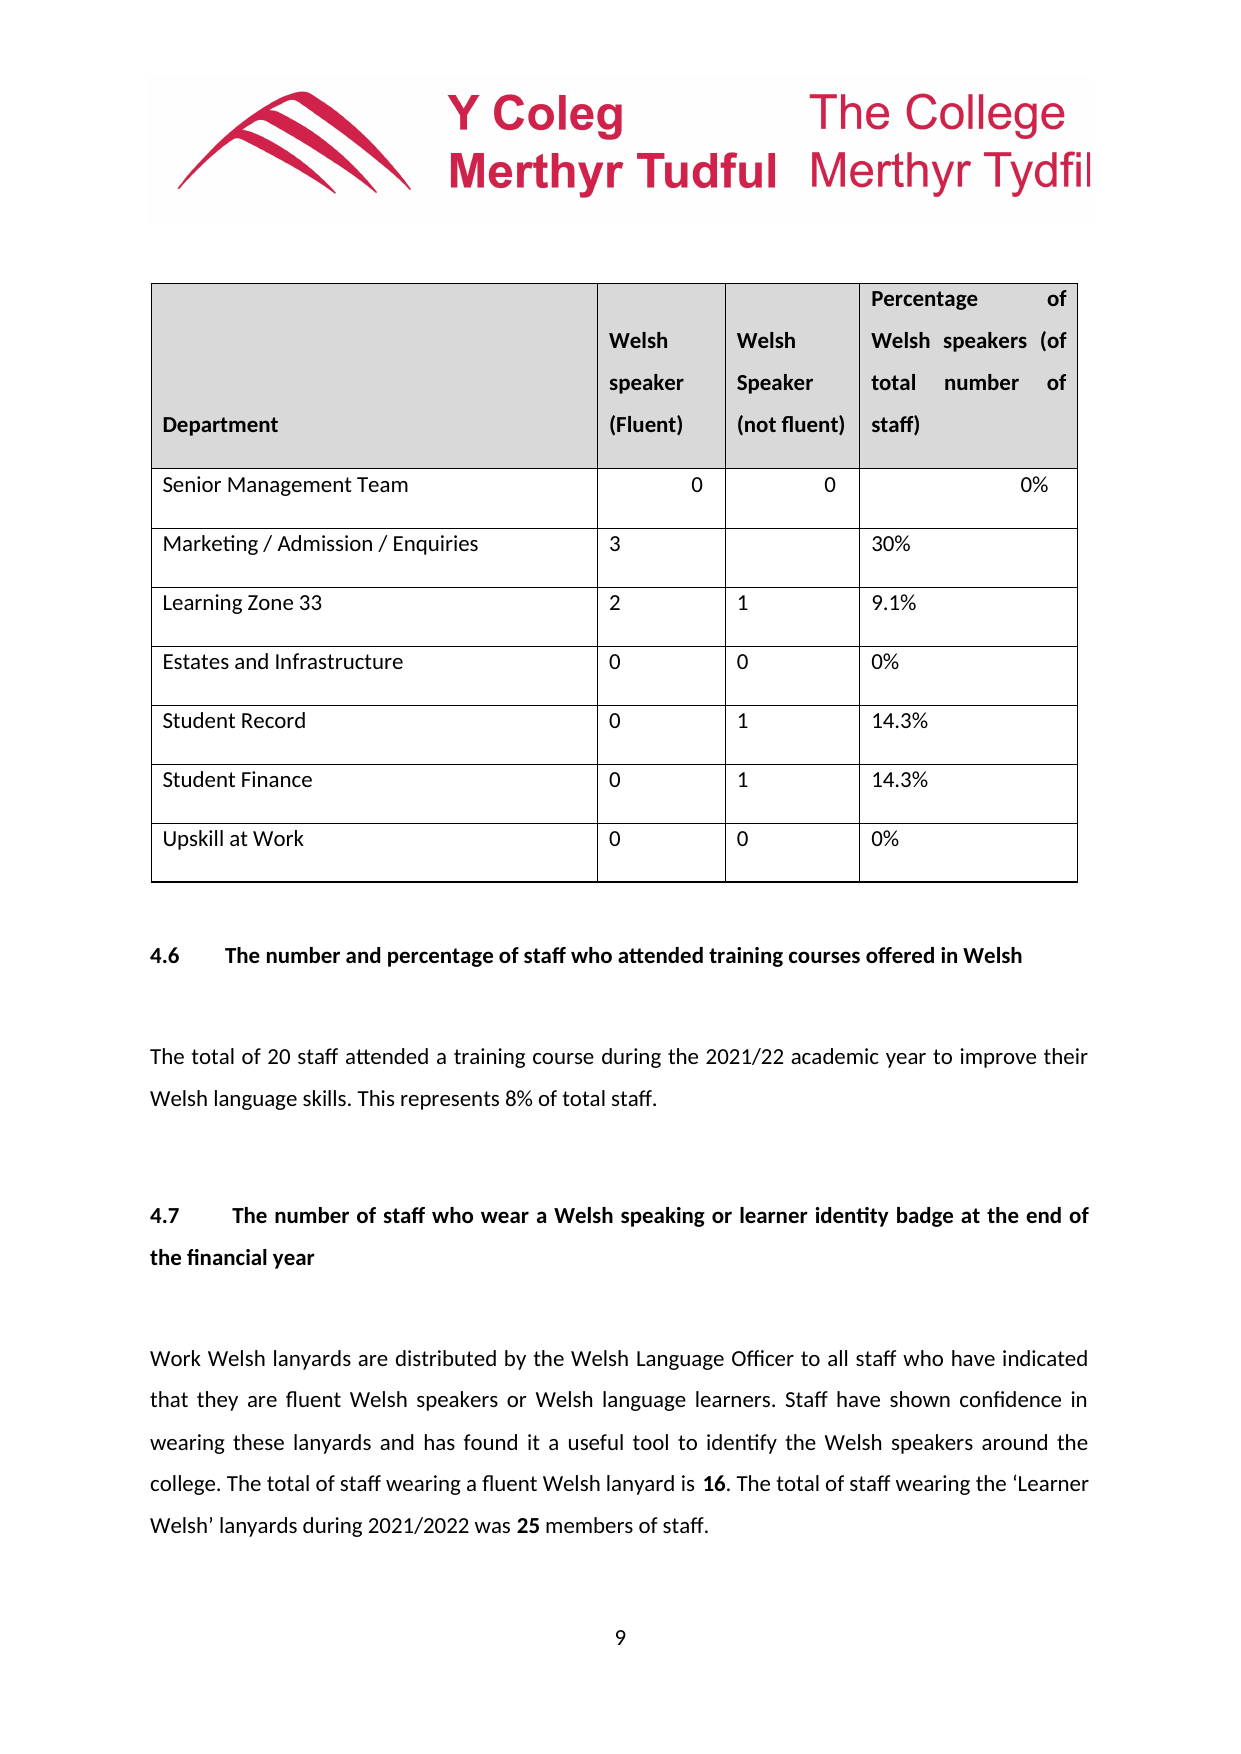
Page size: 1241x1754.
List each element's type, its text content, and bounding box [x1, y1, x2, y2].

table_cell Student Finance [152, 765, 597, 823]
table_cell Senior Management Team [152, 469, 597, 528]
table_cell 14.3% [860, 765, 1077, 823]
table_cell Learning Zone 33 [152, 588, 597, 646]
table_cell 0 [598, 824, 725, 881]
table_cell 1 [726, 765, 859, 823]
table_cell [726, 529, 859, 587]
table_cell 0 [726, 469, 859, 528]
table_cell 2 [598, 588, 725, 646]
table_cell 1 [726, 588, 859, 646]
table_cell 30% [860, 529, 1077, 587]
table_cell 3 [598, 529, 725, 587]
text Work Welsh lanyards are distributed by the Welsh Language Officer to all staff who have indicated that they are fluent Welsh speakers or Welsh language learners. Staff have shown confidence in wearing these lanyards and has found it a useful tool to identify the Welsh speakers around the college. The total of staff wearing a fluent Welsh lanyard is 16. The total of staff wearing the ‘Learner Welsh’ lanyards during 2021/2022 was 25 members of staff. [150, 1344, 1090, 1539]
table_cell 14.3% [860, 706, 1077, 764]
text 4.6 The number and percentage of staff who attended training courses offered in Welsh [150, 941, 1090, 969]
table_cell Estates and Infrastructure [152, 647, 597, 705]
text 4.7 The number of staff who wear a Welsh speaking or learner identity badge at the end of the financial year [150, 1201, 1090, 1271]
table_cell 0% [860, 824, 1077, 881]
text The total of 20 staff attended a training course during the 2021/22 academic year to improve their Welsh language skills. This represents 8% of total staff. [150, 1042, 1090, 1112]
table_cell 0 [726, 824, 859, 881]
table_cell Upskill at Work [152, 824, 597, 881]
table_header Welsh Speaker (not fluent) [726, 284, 859, 468]
table_header Department [152, 284, 597, 468]
table_cell 0 [598, 647, 725, 705]
table_cell Marketing / Admission / Enquiries [152, 529, 597, 587]
table_cell 0 [598, 706, 725, 764]
table_cell Student Record [152, 706, 597, 764]
table_cell 0% [860, 647, 1077, 705]
table_cell 0 [598, 765, 725, 823]
table_cell 1 [726, 706, 859, 764]
table_cell 0 [726, 647, 859, 705]
table_header Welsh speaker (Fluent) [598, 284, 725, 468]
table_header Percentage of Welsh speakers (of total number of staff) [860, 284, 1077, 468]
table_cell 0% [860, 469, 1077, 528]
picture [150, 75, 1091, 225]
table_cell 9.1% [860, 588, 1077, 646]
table_cell 0 [598, 469, 725, 528]
